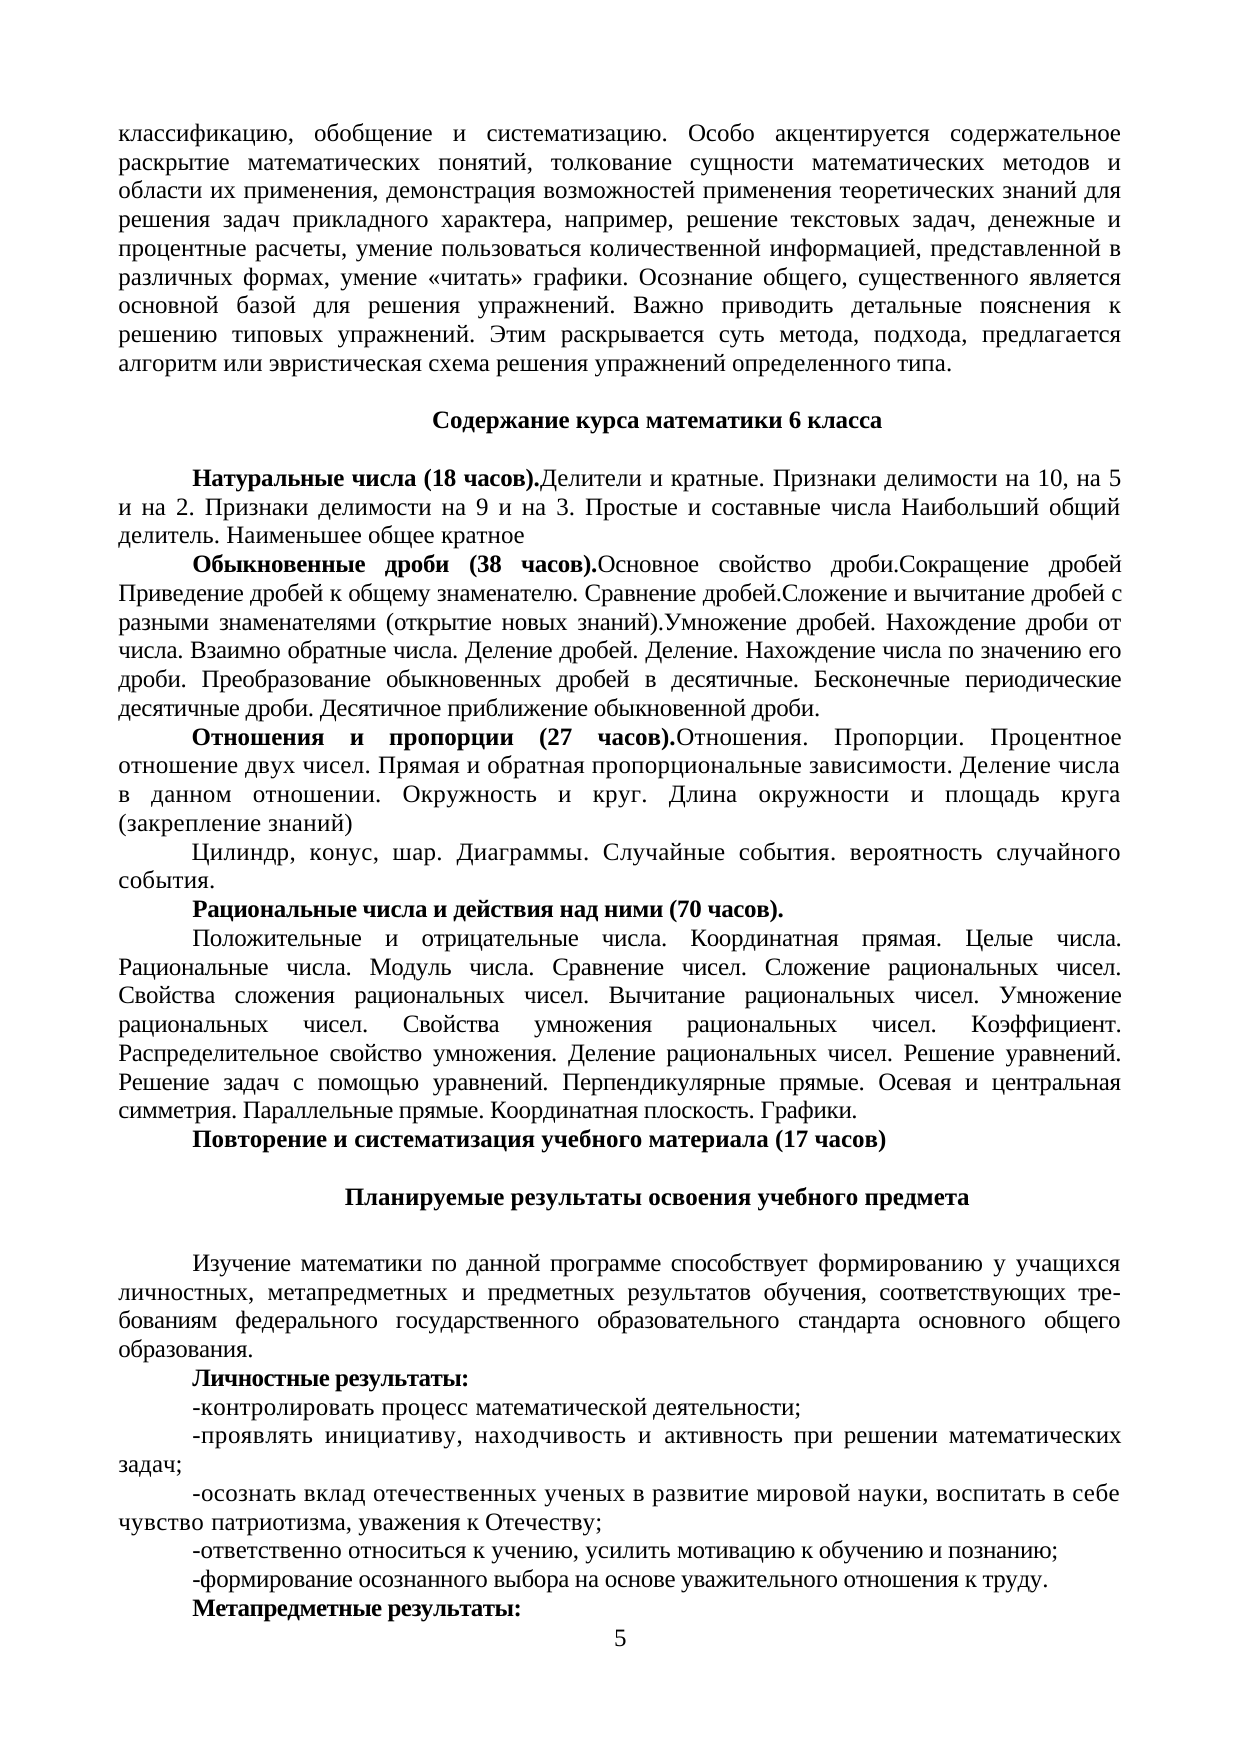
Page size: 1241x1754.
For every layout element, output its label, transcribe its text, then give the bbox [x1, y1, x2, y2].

text Обыкновенные дроби (38 часов).Основное свойство дроби.Сокращение дробей Приведение дробей к общему знаменателю. Сравнение дробей.Сложение и вычитание дробей с разными знаменателями (открытие новых знаний).Умножение дробей. Нахождение дроби от числа. Взаимно обратные числа. Деление дробей. Деление. Нахождение числа по значению его дроби. Преобразование обыкновенных дробей в десятичные. Бесконечные периодические десятичные дроби. Десятичное приближение обыкновенной дроби. [118, 549, 1122, 722]
text Отношения и пропорции (27 часов).Отношения. Пропорции. Процентное отношение двух чисел. Прямая и обратная пропорциональные зависимости. Деление числа в данном отношении. Окружность и круг. Длина окружности и площадь круга (закрепление знаний) [118, 722, 1122, 837]
text Личностные результаты: [118, 1363, 1122, 1392]
list -контролировать процесс математической деятельности; [118, 1392, 1122, 1420]
text Цилиндр, конус, шар. Диаграммы. Случайные события. вероятность случайного события. [118, 837, 1122, 894]
list -ответственно относиться к учению, усилить мотивацию к обучению и познанию; [118, 1535, 1122, 1564]
text Положительные и отрицательные числа. Координатная прямая. Целые числа. Рациональные числа. Модуль числа. Сравнение чисел. Сложение рациональных чисел. Свойства сложения рациональных чисел. Вычитание рациональных чисел. Умножение рациональных чисел. Свойства умножения рациональных чисел. Коэффициент. Распределительное свойство умножения. Деление рациональных чисел. Решение уравнений. Решение задач с помощью уравнений. Перпендикулярные прямые. Осевая и центральная симметрия. Параллельные прямые. Координатная плоскость. Графики. [118, 923, 1122, 1124]
list -формирование осознанного выбора на основе уважительного отношения к труду. [118, 1564, 1122, 1593]
text Планируемые результаты освоения учебного предмета [118, 1182, 1122, 1211]
text Повторение и систематизация учебного материала (17 часов) [118, 1124, 1122, 1153]
text Рациональные числа и действия над ними (70 часов). [118, 894, 1122, 923]
list -осознать вклад отечественных ученых в развитие мировой науки, воспитать в себе чувство патриотизма, уважения к Отечеству; [118, 1478, 1122, 1535]
text Натуральные числа (18 часов).Делители и кратные. Признаки делимости на 10, на 5 и на 2. Признаки делимости на 9 и на 3. Простые и составные числа Наибольший общий делитель. Наименьшее общее кратное [118, 463, 1122, 549]
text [118, 118, 1122, 377]
text Изучение математики по данной программе способствует формированию у учащихся личностных, метапредметных и предметных результатов обучения, соответствующих требованиям федерального государственного образовательного стандарта основного общего образования. [118, 1248, 1121, 1363]
list -проявлять инициативу, находчивость и активность при решении математических задач; [118, 1420, 1122, 1478]
text Содержание курса математики 6 класса [118, 406, 1122, 434]
text Метапредметные результаты: [118, 1593, 1122, 1622]
